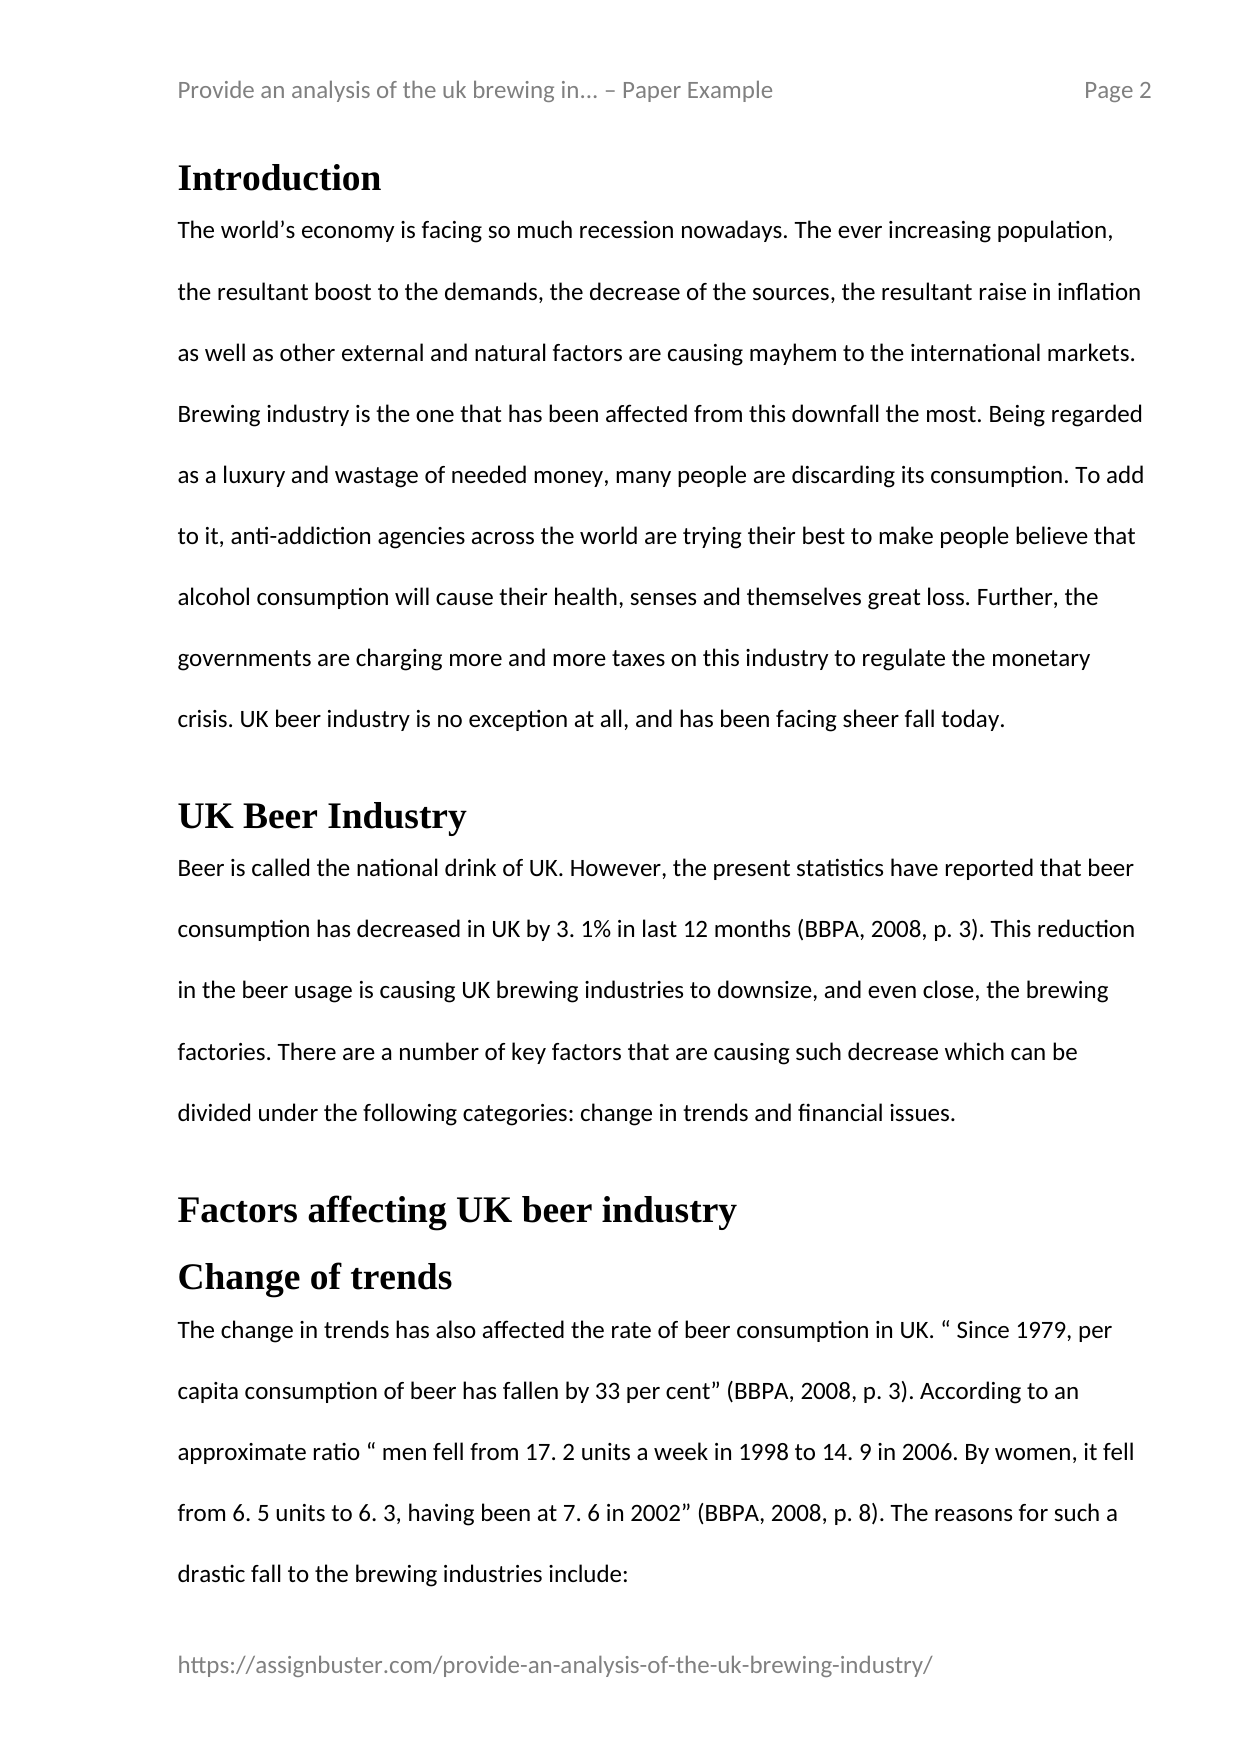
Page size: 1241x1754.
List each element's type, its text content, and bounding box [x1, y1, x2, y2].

subtitle Introduction [177, 156, 1152, 199]
text The change in trends has also affected the rate of beer consumption in UK. “ Since 1979, per capita consumption of beer has fallen by 33 per cent” (BBPA, 2008, p. 3). According to an approximate ratio “ men fell from 17. 2 units a week in 1998 to 14. 9 in 2006. By women, it fell from 6. 5 units to 6. 3, having been at 7. 6 in 2002” (BBPA, 2008, p. 8). The reasons for such a drastic fall to the brewing industries include: [177, 1314, 1152, 1588]
subtitle Change of trends [177, 1255, 1152, 1298]
subtitle UK Beer Industry [177, 793, 1152, 837]
text The world’s economy is facing so much recession nowadays. The ever increasing population, the resultant boost to the demands, the decrease of the sources, the resultant raise in inflation as well as other external and natural factors are causing mayhem to the international markets. Brewing industry is the one that has been affected from this downfall the most. Being regarded as a luxury and wastage of needed money, many people are discarding its consumption. To add to it, anti-addiction agencies across the world are trying their best to make people believe that alcohol consumption will cause their health, senses and themselves great loss. Further, the governments are charging more and more taxes on this industry to regulate the monetary crisis. UK beer industry is no exception at all, and has been facing sheer fall today. [177, 215, 1152, 733]
subtitle Factors affecting UK beer industry [177, 1187, 1152, 1230]
text Beer is called the national drink of UK. However, the present statistics have reported that beer consumption has decreased in UK by 3. 1% in last 12 months (BBPA, 2008, p. 3). This reduction in the beer usage is causing UK brewing industries to downsize, and even close, the brewing factories. There are a number of key factors that are causing such decrease which can be divided under the following categories: change in trends and financial issues. [177, 853, 1152, 1127]
